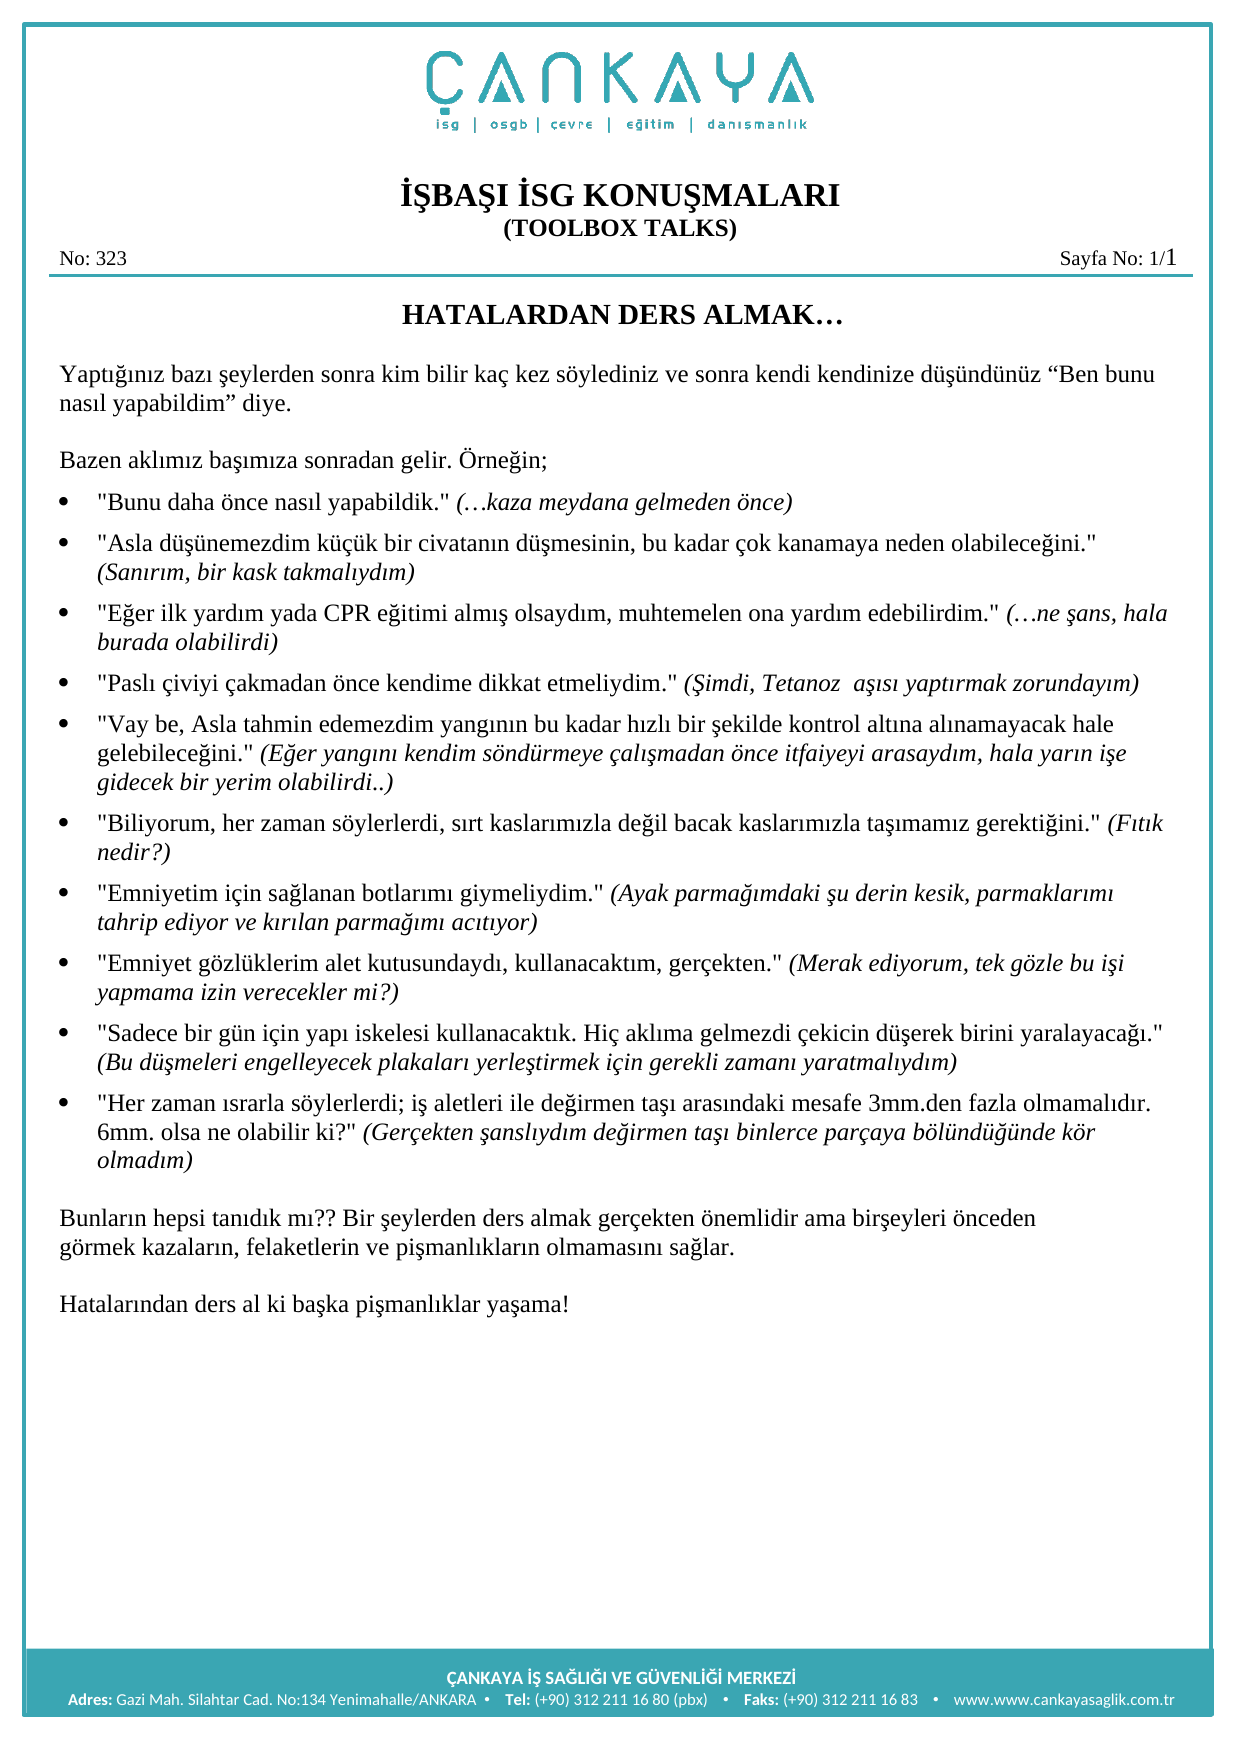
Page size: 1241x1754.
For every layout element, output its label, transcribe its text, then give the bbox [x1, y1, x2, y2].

list "Vay be, Asla tahmin edemezdim yangının bu kadar hızlı bir şekilde kontrol altına alınamayacak hale gelebileceğini." (Eğer yangını kendim söndürmeye çalışmadan önce itfaiyeyi arasaydım, hala yarın işe gidecek bir yerim olabilirdi..) [59, 709, 1181, 796]
text Bazen aklımız başımıza sonradan gelir. Örneğin; [59, 446, 1181, 474]
list "Asla düşünemezdim küçük bir civatanın düşmesinin, bu kadar çok kanamaya neden olabileceğini." (Sanırım, bir kask takmalıydım) [59, 528, 1181, 586]
list "Paslı çiviyi çakmadan önce kendime dikkat etmeliydim." (Şimdi, Tetanoz aşısı yaptırmak zorundayım) [59, 668, 1181, 697]
list "Bunu daha önce nasıl yapabildik." (…kaza meydana gelmeden önce) [59, 487, 1181, 516]
list "Emniyetim için sağlanan botlarımı giymeliydim." (Ayak parmağımdaki şu derin kesik, parmaklarımı tahrip ediyor ve kırılan parmağımı acıtıyor) [59, 878, 1181, 936]
text Bunların hepsi tanıdık mı?? Bir şeylerden ders almak gerçekten önemlidir ama birşeyleri önceden [59, 1203, 1181, 1232]
list "Her zaman ısrarla söylerlerdi; iş aletleri ile değirmen taşı arasındaki mesafe 3mm.den fazla olmamalıdır. 6mm. olsa ne olabilir ki?" (Gerçekten şanslıydım değirmen taşı binlerce parçaya bölündüğünde kör olmadım) [59, 1088, 1181, 1174]
text (TOOLBOX TALKS) [59, 213, 1181, 242]
text HATALARDAN DERS ALMAK… [59, 297, 1181, 331]
list "Sadece bir gün için yapı iskelesi kullanacaktık. Hiç aklıma gelmezdi çekicin düşerek birini yaralayacağı." (Bu düşmeleri engelleyecek plakaları yerleştirmek için gerekli zamanı yaratmalıydım) [59, 1018, 1181, 1076]
list "Emniyet gözlüklerim alet kutusundaydı, kullanacaktım, gerçekten." (Merak ediyorum, tek gözle bu işi yapmama izin verecekler mi?) [59, 948, 1181, 1006]
text No: 323 Sayfa No: 1/1 [59, 242, 1181, 271]
text Hatalarından ders al ki başka pişmanlıklar yaşama! [59, 1289, 1181, 1318]
picture [426, 51, 814, 133]
list "Biliyorum, her zaman söylerlerdi, sırt kaslarımızla değil bacak kaslarımızla taşımamız gerektiğini." (Fıtık nedir?) [59, 808, 1181, 866]
text görmek kazaların, felaketlerin ve pişmanlıkların olmamasını sağlar. [59, 1232, 1181, 1261]
text İŞBAŞI İSG KONUŞMALARI [59, 175, 1181, 213]
list "Eğer ilk yardım yada CPR eğitimi almış olsaydım, muhtemelen ona yardım edebilirdim." (…ne şans, hala burada olabilirdi) [59, 598, 1181, 656]
text Yaptığınız bazı şeylerden sonra kim bilir kaç kez söylediniz ve sonra kendi kendinize düşündünüz “Ben bunu nasıl yapabildim” diye. [59, 359, 1181, 417]
